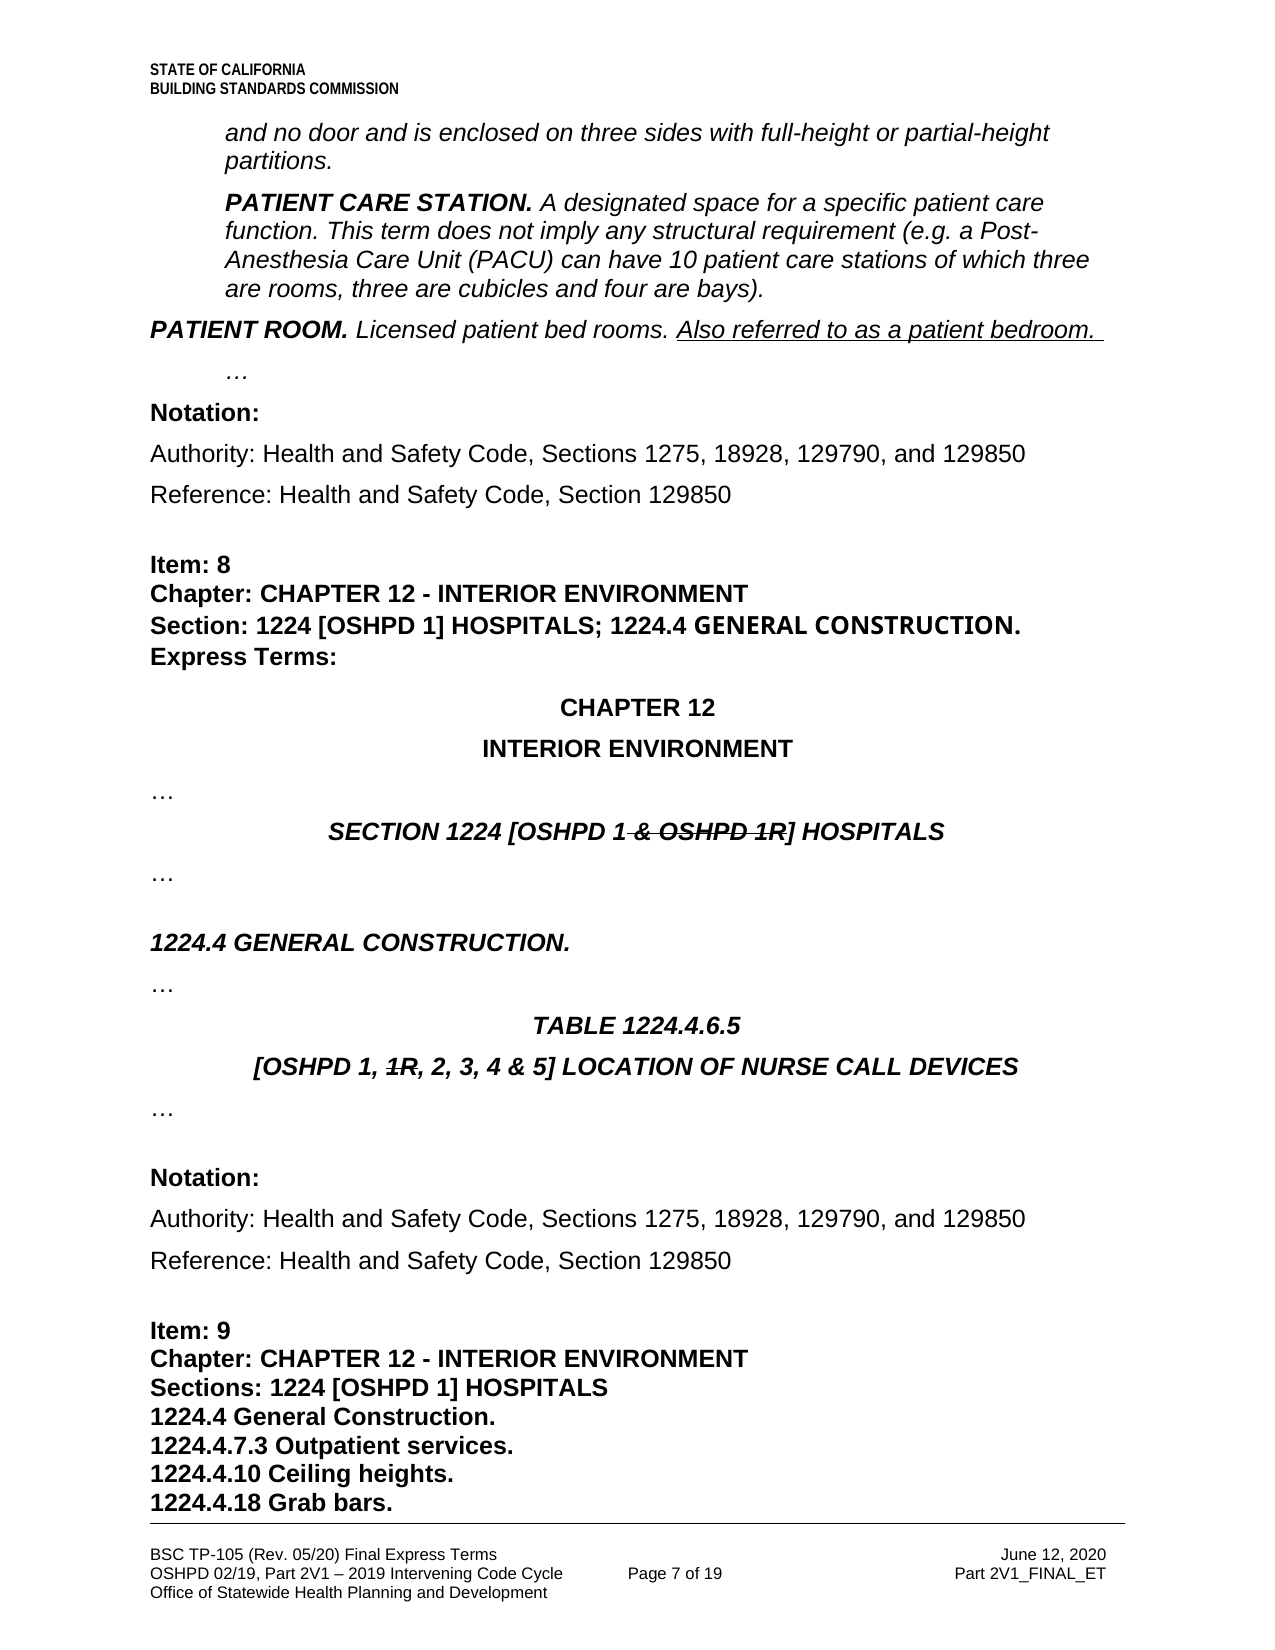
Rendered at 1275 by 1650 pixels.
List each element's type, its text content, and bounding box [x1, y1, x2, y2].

subtitle Item: 8 [150, 550, 1125, 579]
text … [150, 858, 1125, 887]
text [225, 117, 1125, 175]
text SECTION 1224 [OSHPD 1 & OSHPD 1R] HOSPITALS [150, 817, 1125, 846]
text 1224.4 GENERAL CONSTRUCTION. [150, 928, 1125, 957]
text 1224.4 General Construction. [150, 1402, 1125, 1431]
text Sections: 1224 [OSHPD 1] HOSPITALS [150, 1373, 1125, 1402]
text Section: 1224 [OSHPD 1] HOSPITALS; 1224.4 General Construction. [150, 607, 1125, 642]
text Notation: [150, 1163, 1125, 1192]
text … [150, 776, 1125, 804]
text 1224.4.7.3 Outpatient services. [150, 1431, 1125, 1459]
text Express Terms: [150, 642, 1125, 670]
text 1224.4.18 Grab bars. [150, 1488, 1125, 1517]
text Chapter: CHAPTER 12 - INTERIOR ENVIRONMENT [150, 579, 1125, 607]
text Chapter: CHAPTER 12 - INTERIOR ENVIRONMENT [150, 1344, 1125, 1373]
text … [225, 356, 1125, 385]
text Reference: Health and Safety Code, Section 129850 [150, 1246, 1125, 1274]
text INTERIOR ENVIRONMENT [150, 734, 1125, 763]
text PATIENT CARE STATION. A designated space for a specific patient care function. This term does not imply any structural requirement (e.g. a Post-Anesthesia Care Unit (PACU) can have 10 patient care stations of which three are rooms, three are cubicles and four are bays). [225, 187, 1125, 302]
text … [150, 1093, 1125, 1122]
text … [150, 969, 1125, 998]
text TABLE 1224.4.6.5 [150, 1011, 1125, 1039]
text Reference: Health and Safety Code, Section 129850 [150, 480, 1125, 509]
text 1224.4.10 Ceiling heights. [150, 1459, 1125, 1488]
text PATIENT ROOM. Licensed patient bed rooms. Also referred to as a patient bedroom. [150, 315, 1125, 344]
text Notation: [150, 397, 1125, 426]
text Authority: Health and Safety Code, Sections 1275, 18928, 129790, and 129850 [150, 1204, 1125, 1233]
subtitle Item: 9 [150, 1316, 1125, 1344]
text CHAPTER 12 [150, 693, 1125, 722]
text Authority: Health and Safety Code, Sections 1275, 18928, 129790, and 129850 [150, 439, 1125, 467]
text [OSHPD 1, 1R, 2, 3, 4 & 5] LOCATION OF NURSE CALL DEVICES [150, 1052, 1125, 1081]
